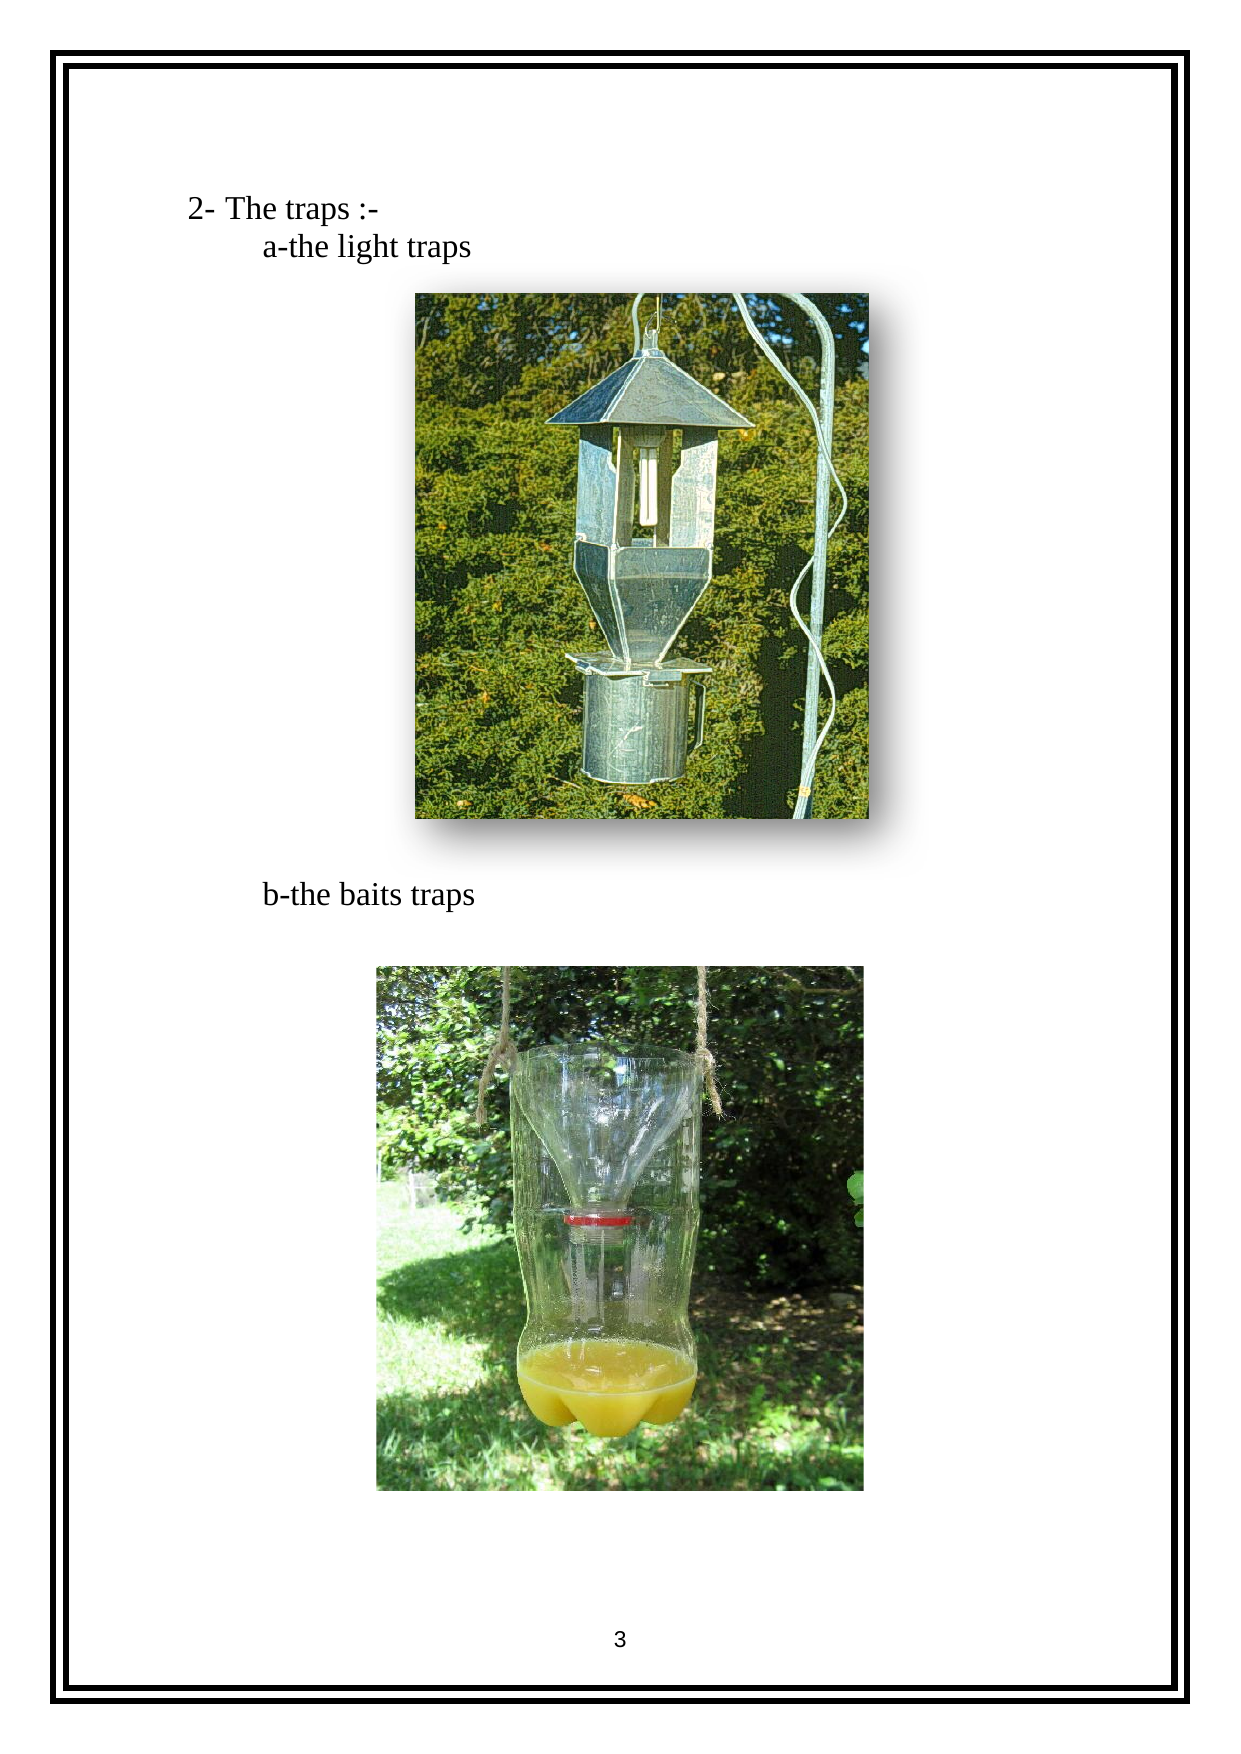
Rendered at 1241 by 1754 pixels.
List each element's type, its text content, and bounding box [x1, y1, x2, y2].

list a-the light traps [262, 227, 1053, 265]
picture [376, 966, 864, 1491]
picture [415, 293, 869, 819]
list b-the baits traps [262, 874, 1053, 913]
list The traps :- [187, 188, 1053, 227]
